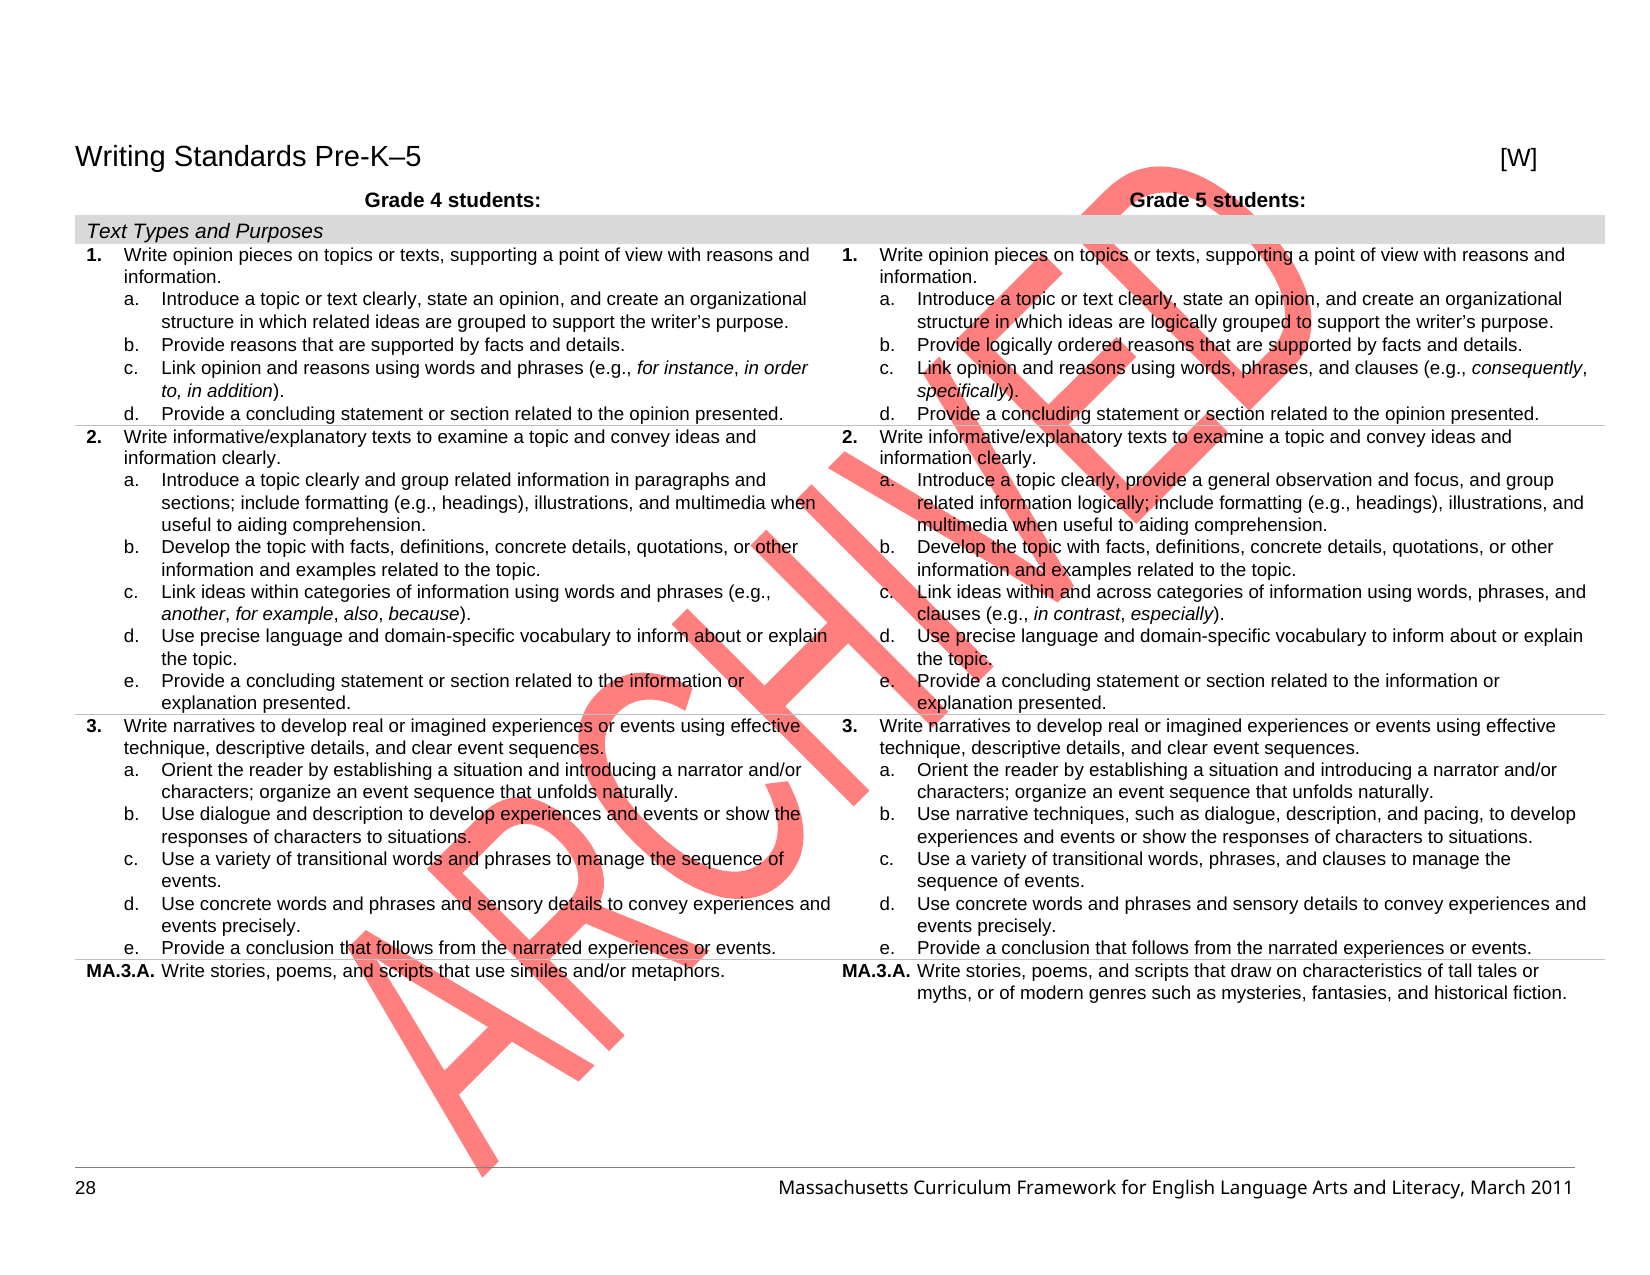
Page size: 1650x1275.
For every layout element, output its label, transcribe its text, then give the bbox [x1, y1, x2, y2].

table_header Grade 4 students: [75, 185, 831, 215]
table_cell 3. Write narratives to develop real or imagined experiences or events using effective technique, descriptive details, and clear event sequences. a. Orient the reader by establishing a situation and introducing a narrator and/or characters; organize an event sequence that unfolds naturally. b. Use dialogue and description to develop experiences and events or show the responses of characters to situations. c. Use a variety of transitional words and phrases to manage the sequence of events. d. Use concrete words and phrases and sensory details to convey experiences and events precisely. e. Provide a conclusion that follows from the narrated experiences or events. [75, 715, 831, 959]
text Writing Standards Pre-K–5 [W] [75, 139, 1575, 172]
table_cell MA.3.A. Write stories, poems, and scripts that use similes and/or metaphors. [75, 960, 831, 1003]
table_cell 3. Write narratives to develop real or imagined experiences or events using effective technique, descriptive details, and clear event sequences. a. Orient the reader by establishing a situation and introducing a narrator and/or characters; organize an event sequence that unfolds naturally. b. Use narrative techniques, such as dialogue, description, and pacing, to develop experiences and events or show the responses of characters to situations. c. Use a variety of transitional words, phrases, and clauses to manage the sequence of events. d. Use concrete words and phrases and sensory details to convey experiences and events precisely. e. Provide a conclusion that follows from the narrated experiences or events. [831, 715, 1605, 959]
table_cell Text Types and Purposes [75, 215, 1605, 244]
table_cell 2. Write informative/explanatory texts to examine a topic and convey ideas and information clearly. a. Introduce a topic clearly and group related information in paragraphs and sections; include formatting (e.g., headings), illustrations, and multimedia when useful to aiding comprehension. b. Develop the topic with facts, definitions, concrete details, quotations, or other information and examples related to the topic. c. Link ideas within categories of information using words and phrases (e.g., another, for example, also, because). d. Use precise language and domain-specific vocabulary to inform about or explain the topic. e. Provide a concluding statement or section related to the information or explanation presented. [75, 426, 831, 714]
table_header Grade 5 students: [831, 185, 1605, 215]
table_cell 2. Write informative/explanatory texts to examine a topic and convey ideas and information clearly. a. Introduce a topic clearly, provide a general observation and focus, and group related information logically; include formatting (e.g., headings), illustrations, and multimedia when useful to aiding comprehension. b. Develop the topic with facts, definitions, concrete details, quotations, or other information and examples related to the topic. c. Link ideas within and across categories of information using words, phrases, and clauses (e.g., in contrast, especially). d. Use precise language and domain-specific vocabulary to inform about or explain the topic. e. Provide a concluding statement or section related to the information or explanation presented. [831, 426, 1605, 714]
table_cell 1. Write opinion pieces on topics or texts, supporting a point of view with reasons and information. a. Introduce a topic or text clearly, state an opinion, and create an organizational structure in which ideas are logically grouped to support the writer’s purpose. b. Provide logically ordered reasons that are supported by facts and details. c. Link opinion and reasons using words, phrases, and clauses (e.g., consequently, specifically). d. Provide a concluding statement or section related to the opinion presented. [831, 244, 1605, 425]
table_cell 1. Write opinion pieces on topics or texts, supporting a point of view with reasons and information. a. Introduce a topic or text clearly, state an opinion, and create an organizational structure in which related ideas are grouped to support the writer’s purpose. b. Provide reasons that are supported by facts and details. c. Link opinion and reasons using words and phrases (e.g., for instance, in order to, in addition). d. Provide a concluding statement or section related to the opinion presented. [75, 244, 831, 425]
table_cell MA.3.A. Write stories, poems, and scripts that draw on characteristics of tall tales or myths, or of modern genres such as mysteries, fantasies, and historical fiction. [831, 960, 1605, 1003]
